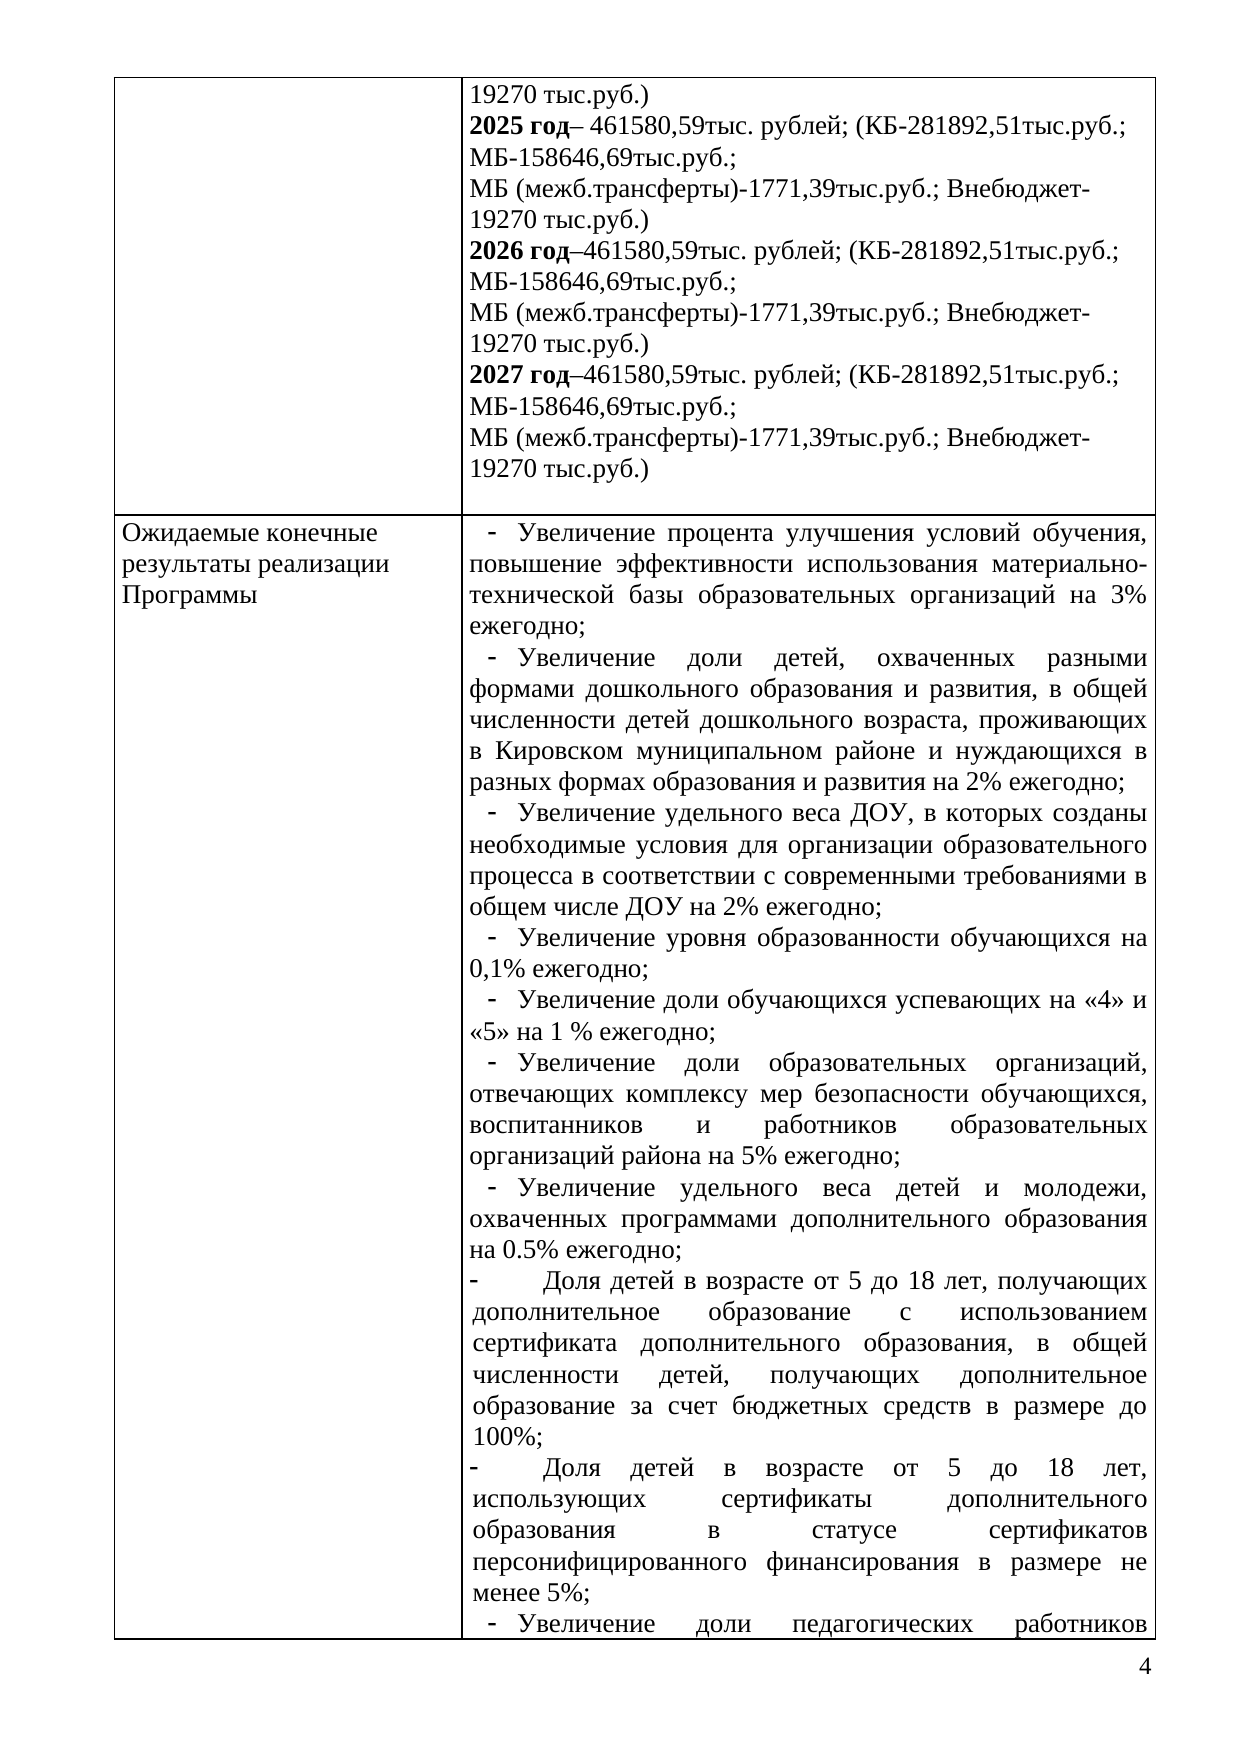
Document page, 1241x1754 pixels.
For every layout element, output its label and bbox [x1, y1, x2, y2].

table_cell [115, 516, 461, 1638]
table_cell [463, 78, 1155, 514]
table_cell [463, 516, 1155, 1638]
table_cell [115, 78, 461, 514]
